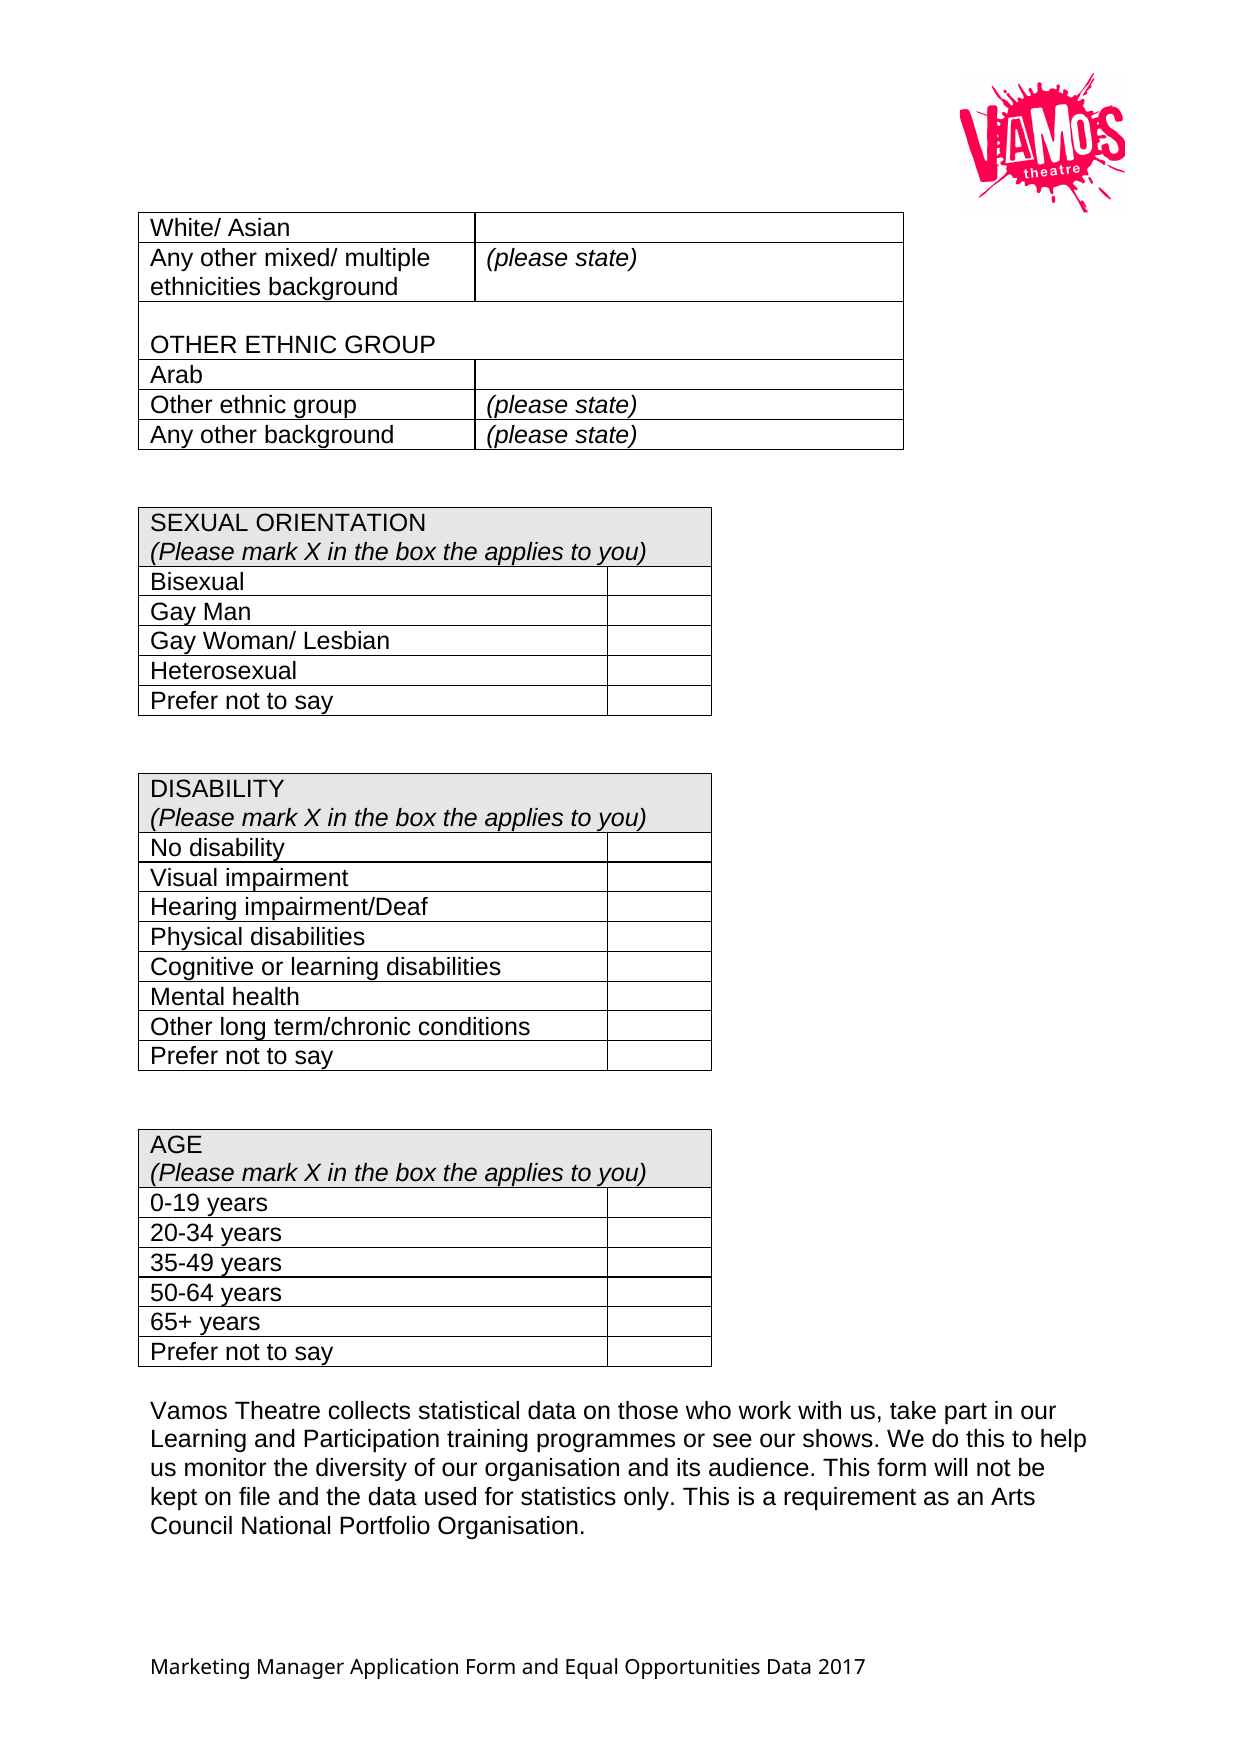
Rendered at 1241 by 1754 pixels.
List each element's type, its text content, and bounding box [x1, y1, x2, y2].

table_cell Physical disabilities [139, 922, 607, 951]
table_cell Visual impairment [139, 863, 607, 891]
table_cell (please state) [476, 420, 903, 448]
table_cell Heterosexual [139, 656, 607, 685]
table_cell White/ Asian [139, 213, 474, 242]
table_cell Gay Man [139, 596, 607, 625]
table_cell Any other background [139, 420, 474, 448]
table_cell [608, 1307, 711, 1336]
table_cell Hearing impairment/Deaf [139, 892, 607, 921]
table_cell [608, 863, 711, 891]
table_header SEXUAL ORIENTATION (Please mark X in the box the applies to you) [139, 508, 711, 566]
table_cell [608, 656, 711, 685]
table_cell [608, 922, 711, 951]
table_cell No disability [139, 833, 607, 861]
table_cell [608, 1278, 711, 1306]
table_cell Bisexual [139, 567, 607, 595]
table_cell 35-49 years [139, 1248, 607, 1276]
table_cell [608, 1011, 711, 1040]
table_cell [608, 892, 711, 921]
table_cell (please state) [476, 390, 903, 419]
table_cell [608, 596, 711, 625]
table_cell [608, 686, 711, 714]
table_cell OTHER ETHNIC GROUP [139, 302, 903, 359]
table_cell [608, 952, 711, 981]
text Vamos Theatre collects statistical data on those who work with us, take part in our Learning and Participation training programmes or see our shows. We do this to help us monitor the diversity of our organisation and its audience. This form will not be kept on file and the data used for statistics only. This is a requirement as an Arts Council National Portfolio Organisation. [150, 1396, 1090, 1539]
table_cell Mental health [139, 982, 607, 1010]
table_cell 50-64 years [139, 1278, 607, 1306]
table_header AGE (Please mark X in the box the applies to you) [139, 1130, 711, 1187]
table_cell [608, 626, 711, 655]
table_cell 0-19 years [139, 1188, 607, 1217]
table_cell Other long term/chronic conditions [139, 1011, 607, 1040]
table_cell [608, 982, 711, 1010]
table_cell [608, 833, 711, 861]
table_cell Any other mixed/ multiple ethnicities background [139, 243, 474, 301]
table_cell Arab [139, 360, 474, 389]
picture [959, 73, 1125, 213]
table_cell [608, 567, 711, 595]
table_cell [476, 360, 903, 389]
table_header DISABILITY (Please mark X in the box the applies to you) [139, 774, 711, 832]
table_cell Cognitive or learning disabilities [139, 952, 607, 981]
table_cell [476, 213, 903, 242]
table_cell 20-34 years [139, 1218, 607, 1247]
table_cell Gay Woman/ Lesbian [139, 626, 607, 655]
table_cell [608, 1218, 711, 1247]
table_cell [608, 1248, 711, 1276]
table_cell Other ethnic group [139, 390, 474, 419]
table_cell 65+ years [139, 1307, 607, 1336]
table_cell [608, 1337, 711, 1366]
table_cell Prefer not to say [139, 1337, 607, 1366]
table_cell [608, 1041, 711, 1070]
table_cell Prefer not to say [139, 686, 607, 714]
table_cell (please state) [476, 243, 903, 301]
table_cell Prefer not to say [139, 1041, 607, 1070]
table_cell [608, 1188, 711, 1217]
